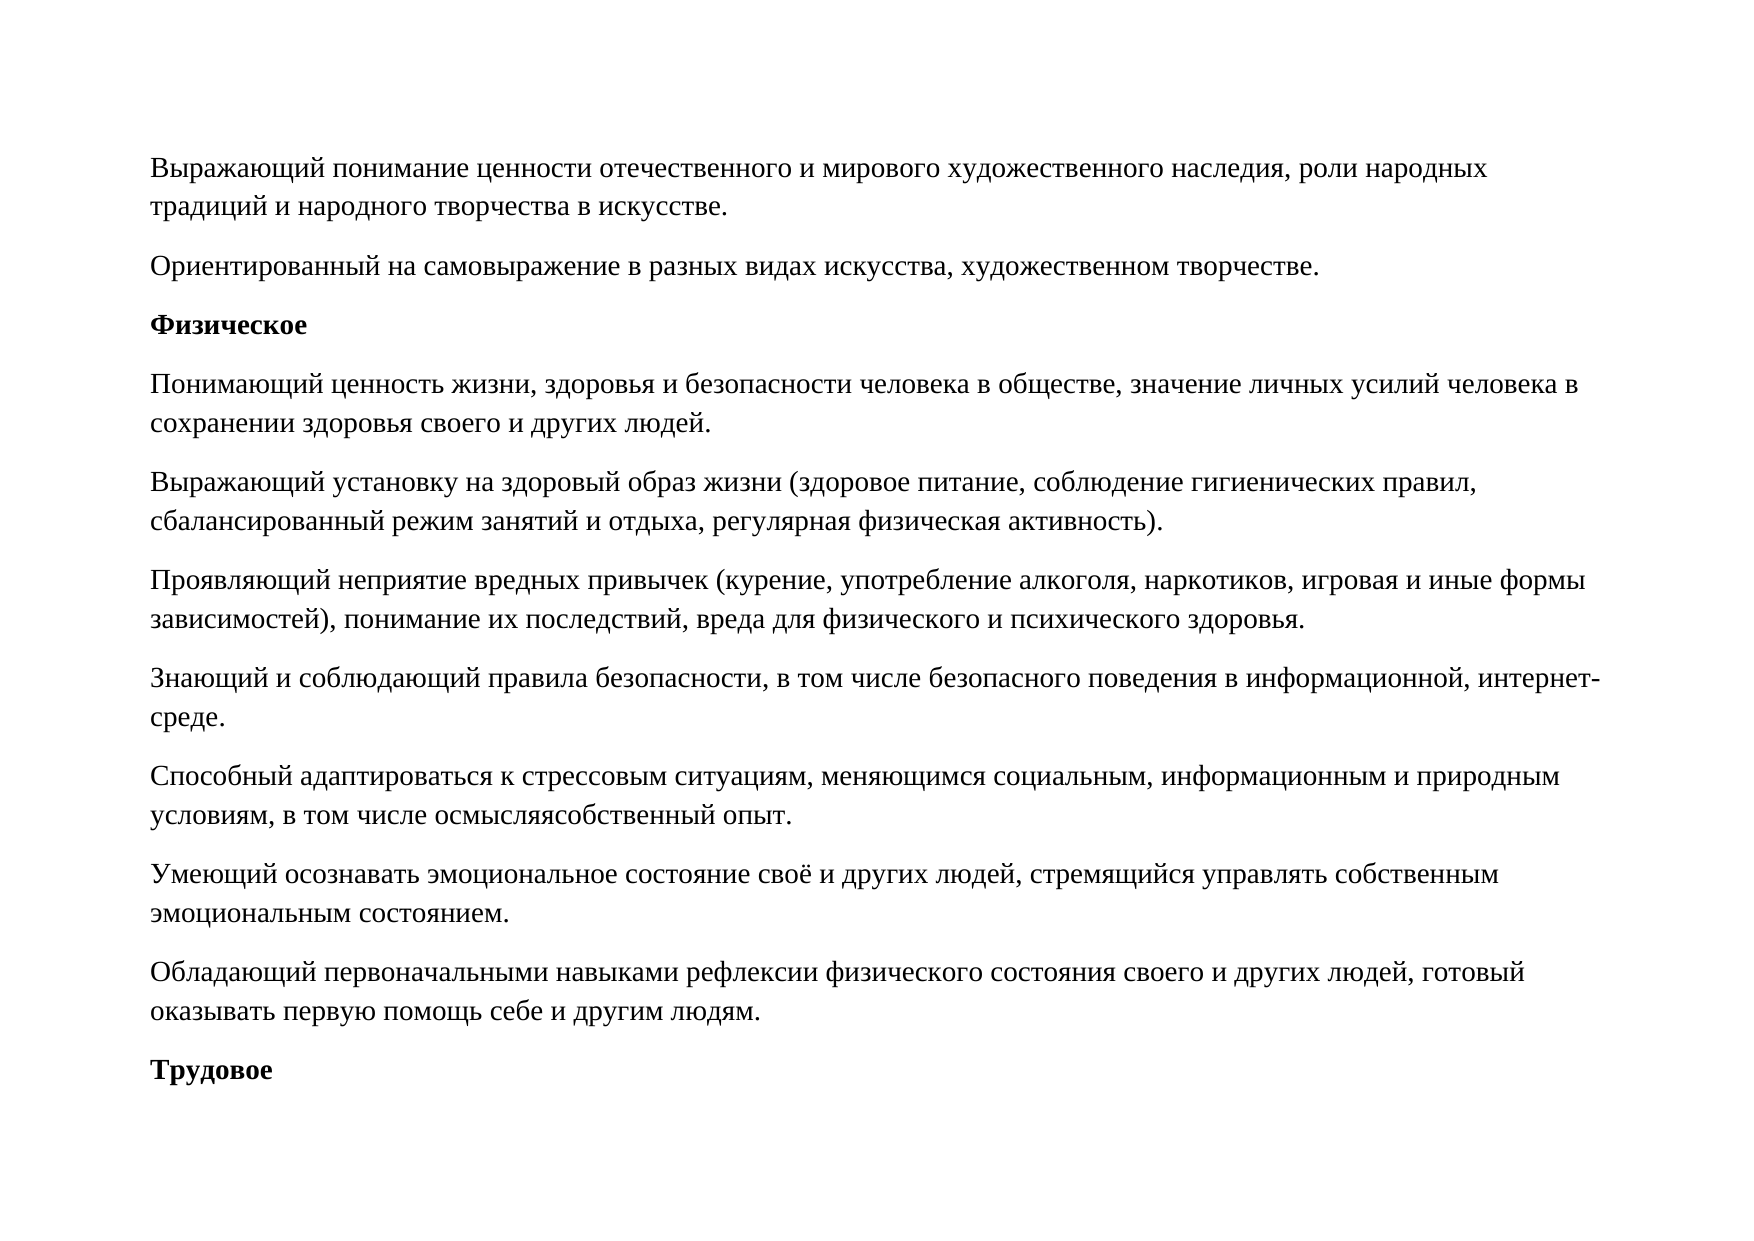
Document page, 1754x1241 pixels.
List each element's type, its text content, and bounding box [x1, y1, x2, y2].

text Способный адаптироваться к стрессовым ситуациям, меняющимся социальным, информационным и природным условиям, в том числе осмысляясобственный опыт. [150, 758, 1604, 830]
text Проявляющий неприятие вредных привычек (курение, употребление алкоголя, наркотиков, игровая и иные формы зависимостей), понимание их последствий, вреда для физического и психического здоровья. [150, 562, 1604, 634]
text Обладающий первоначальными навыками рефлексии физического состояния своего и других людей, готовый оказывать первую помощь себе и другим людям. [150, 954, 1604, 1026]
text Трудовое [150, 1052, 1604, 1086]
text Знающий и соблюдающий правила безопасности, в том числе безопасного поведения в информационной, интернет-среде. [150, 660, 1604, 732]
text Умеющий осознавать эмоциональное состояние своё и других людей, стремящийся управлять собственным эмоциональным состоянием. [150, 856, 1604, 928]
text Понимающий ценность жизни, здоровья и безопасности человека в обществе, значение личных усилий человека в сохранении здоровья своего и других людей. [150, 367, 1604, 439]
text Ориентированный на самовыражение в разных видах искусства, художественном творчестве. [150, 248, 1604, 281]
text Физическое [150, 307, 1604, 341]
text Выражающий понимание ценности отечественного и мирового художественного наследия, роли народных традиций и народного творчества в искусстве. [150, 150, 1604, 222]
text Выражающий установку на здоровый образ жизни (здоровое питание, соблюдение гигиенических правил, сбалансированный режим занятий и отдыха, регулярная физическая активность). [150, 464, 1604, 537]
